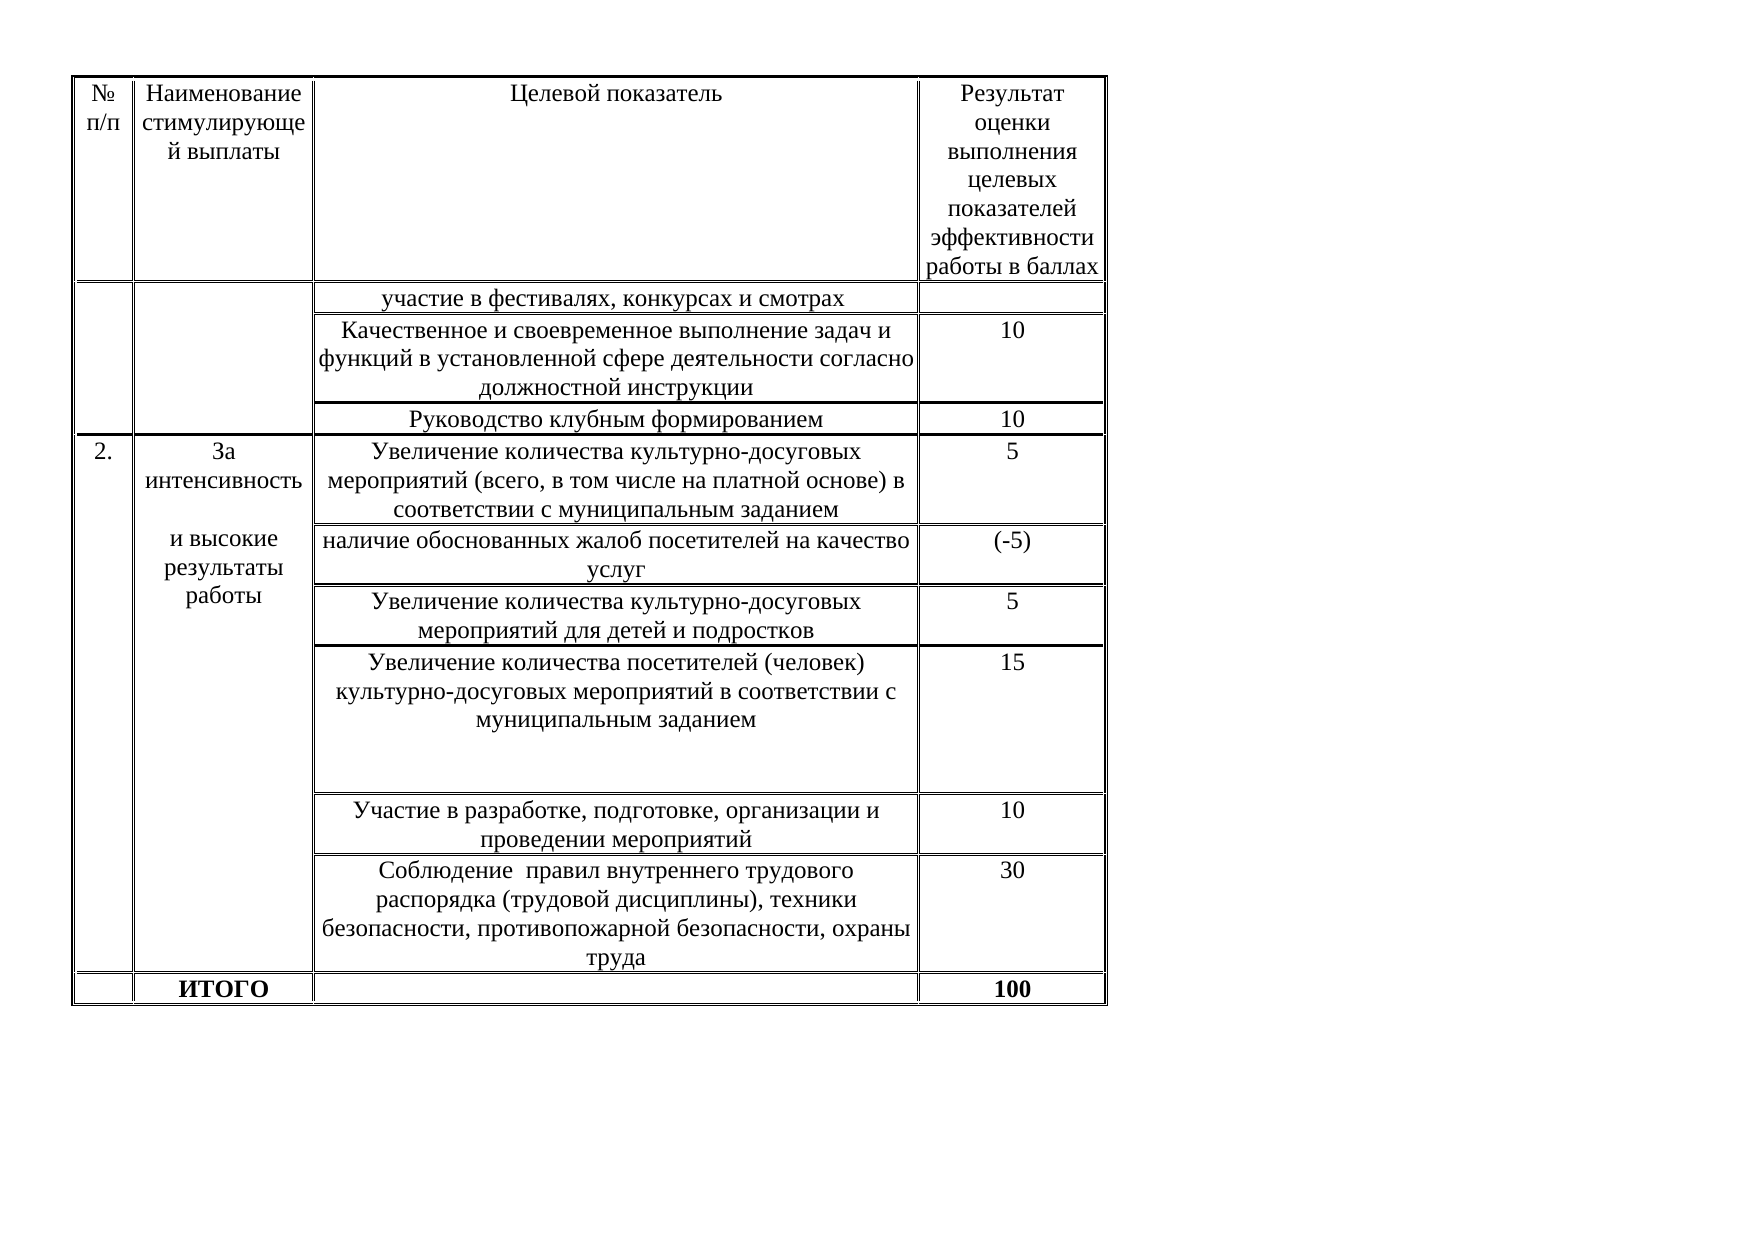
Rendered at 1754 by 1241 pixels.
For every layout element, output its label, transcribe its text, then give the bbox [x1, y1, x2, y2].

table_cell Увеличение количества культурно-досуговых мероприятий (всего, в том числе на платной основе) в соответствии с муниципальным заданием [315, 436, 917, 522]
table_cell Участие в разработке, подготовке, организации и проведении мероприятий [315, 795, 917, 852]
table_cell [315, 283, 917, 311]
table_cell ИТОГО [134, 974, 314, 1003]
table_cell наличие обоснованных жалоб посетителей на качество услуг [315, 526, 917, 583]
table_cell 5 [920, 583, 1105, 644]
table_cell 100 [919, 971, 1106, 1003]
table_cell За интенсивность и высокие результаты работы [135, 436, 312, 971]
table_cell 15 [920, 644, 1104, 792]
table_header Результат оценки выполнения целевых показателей эффективности работы в баллах [919, 78, 1104, 279]
table_cell Руководство клубным формированием [315, 404, 917, 433]
table_cell 30 [920, 853, 1105, 971]
table_cell 10 [920, 401, 1104, 433]
table_cell (-5) [920, 523, 1105, 583]
table_cell 2. [73, 433, 132, 971]
table_header № п/п [75, 78, 134, 279]
table_cell Увеличение количества посетителей (человек) культурно-досуговых мероприятий в соответствии с муниципальным заданием [315, 647, 917, 792]
table_cell 10 [920, 311, 1105, 401]
table_header Целевой показатель [314, 78, 918, 279]
table_cell 5 [920, 433, 1106, 522]
table_header Наименование стимулирующей выплаты [134, 78, 314, 279]
table_cell Увеличение количества культурно-досуговых мероприятий для детей и подростков [315, 587, 917, 644]
table_cell Качественное и своевременное выполнение задач и функций в установленной сфере деятельности согласно должностной инструкции [315, 315, 917, 401]
table_cell [314, 974, 918, 1003]
table_cell Соблюдение правил внутреннего трудового распорядка (трудовой дисциплины), техники безопасности, противопожарной безопасности, охраны труда [315, 856, 917, 971]
table_cell 10 [919, 792, 1106, 852]
table_cell [73, 971, 134, 1003]
table_cell 5 [920, 280, 1105, 311]
